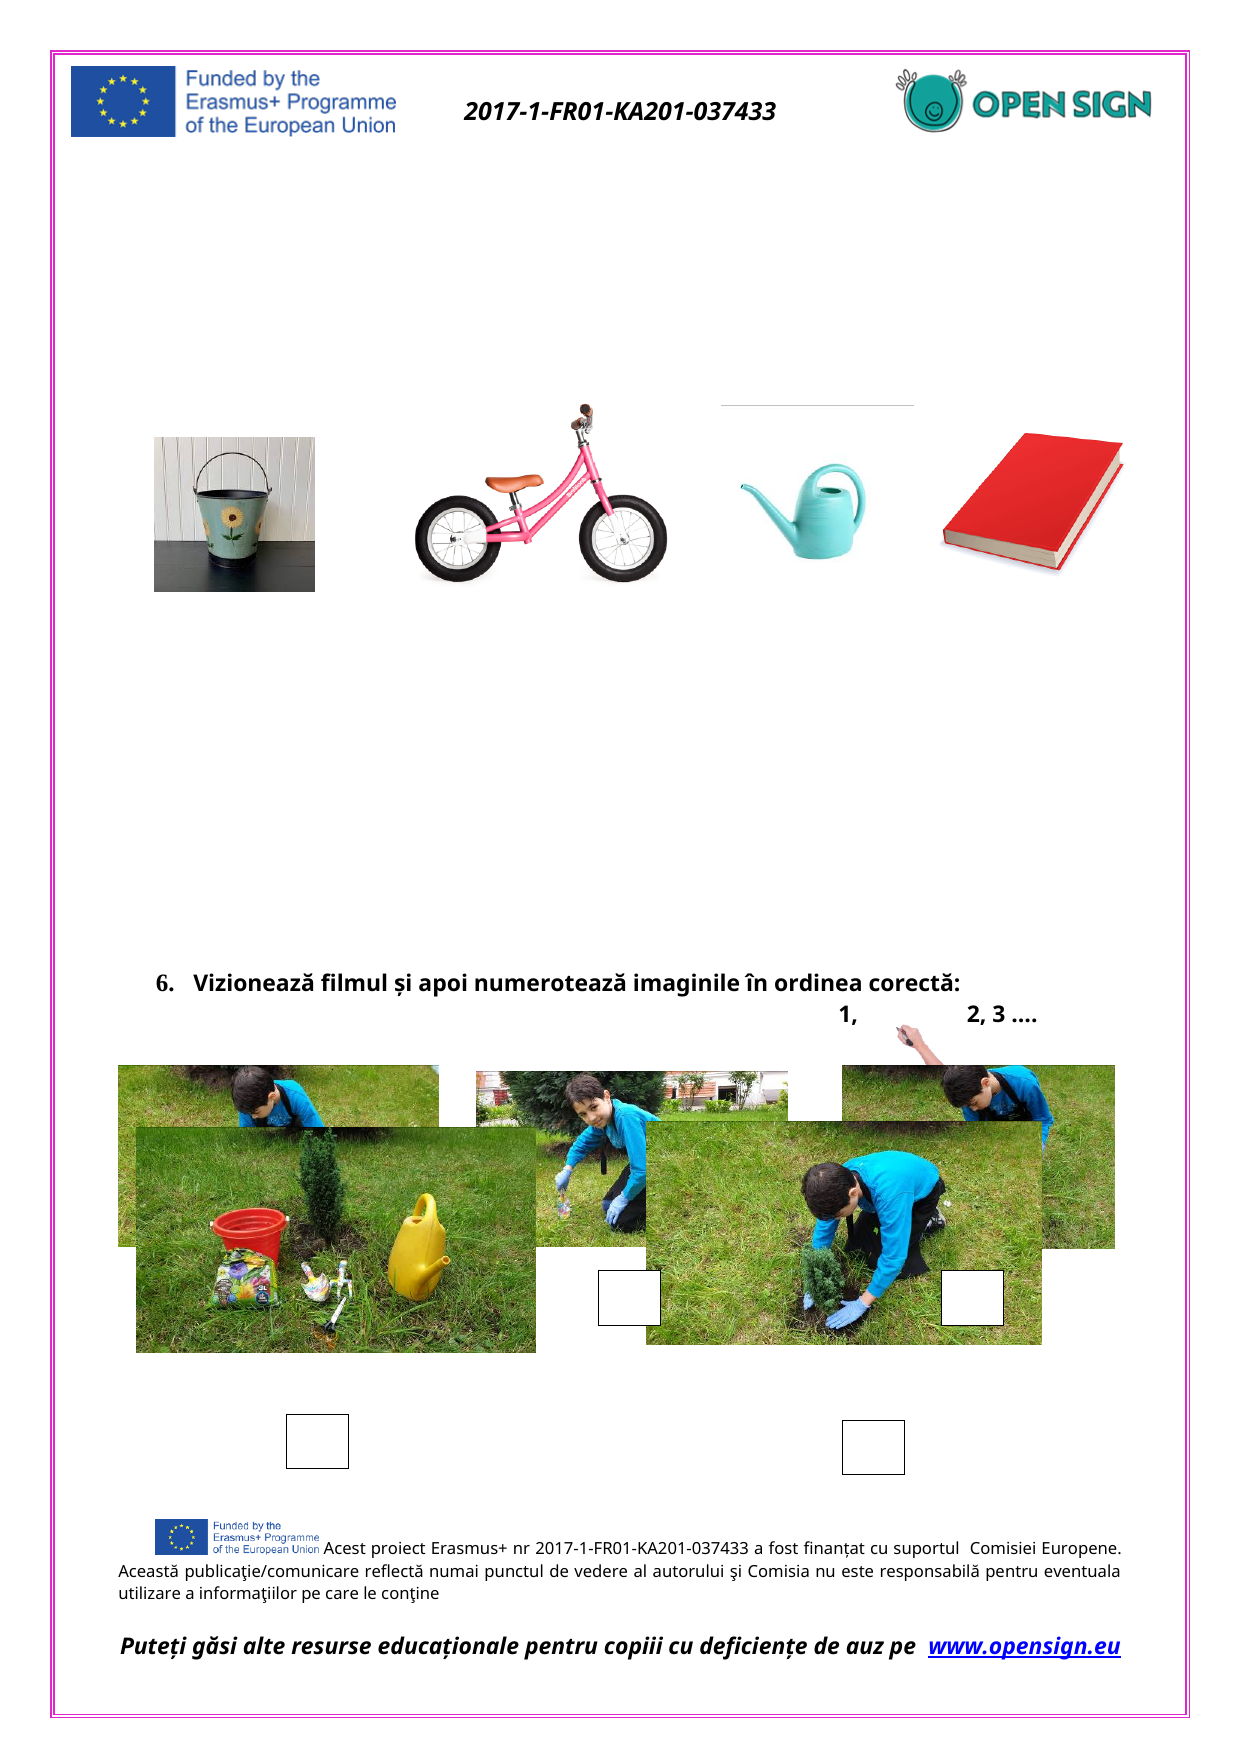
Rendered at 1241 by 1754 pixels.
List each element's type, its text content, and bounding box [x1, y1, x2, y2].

list Vizionează filmul și apoi numerotează imaginile în ordinea corectă: [156, 967, 1122, 998]
text 1, 2, 3 …. [118, 998, 1122, 1029]
picture [154, 437, 315, 592]
picture [118, 1012, 1115, 1353]
picture [155, 1519, 319, 1555]
picture [882, 59, 1180, 147]
picture [361, 380, 914, 620]
picture [71, 66, 396, 137]
picture [936, 427, 1132, 579]
